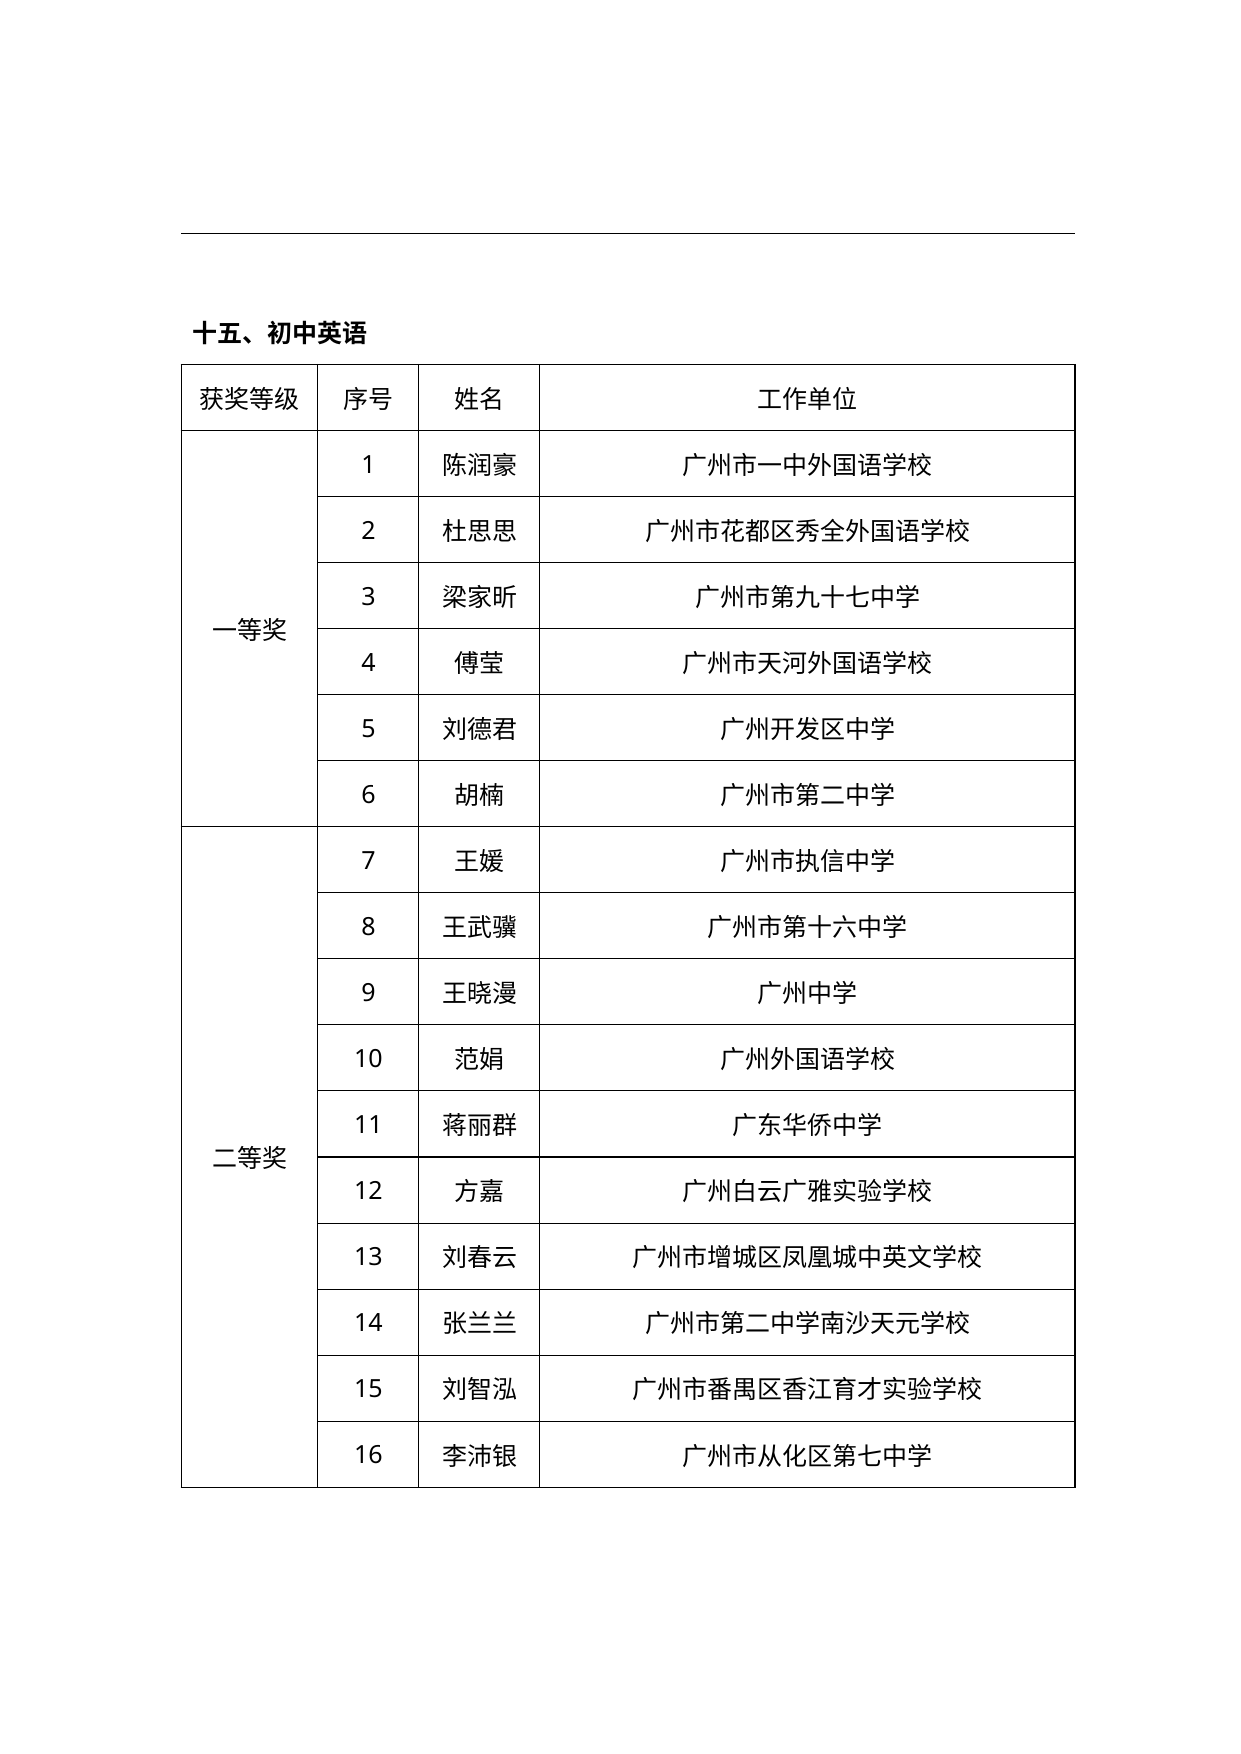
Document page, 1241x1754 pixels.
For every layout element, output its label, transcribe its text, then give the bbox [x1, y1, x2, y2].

table_cell 16 [318, 1422, 418, 1487]
table_cell 工作单位 [540, 365, 1074, 430]
table_cell 1 [318, 431, 418, 496]
table_cell 广州市第二中学 [540, 761, 1074, 826]
table_cell 广州市从化区第七中学 [540, 1422, 1074, 1487]
table_cell 二等奖 [182, 827, 317, 1487]
table_cell 广州外国语学校 [540, 1025, 1074, 1090]
table_cell 陈润豪 [419, 431, 539, 496]
table_cell 10 [318, 1025, 418, 1090]
table_cell 13 [318, 1224, 418, 1288]
table_cell 广州市执信中学 [540, 827, 1074, 892]
table_cell 7 [318, 827, 418, 892]
table_cell 张兰兰 [419, 1290, 539, 1354]
table_cell 刘德君 [419, 695, 539, 760]
table_cell 15 [318, 1356, 418, 1421]
table_cell 11 [318, 1091, 418, 1156]
table_cell 李沛银 [419, 1422, 539, 1487]
table_cell 广州开发区中学 [540, 695, 1074, 760]
table_cell 广州中学 [540, 959, 1074, 1024]
table_cell 十五、初中英语 [181, 234, 1075, 364]
table_cell 6 [318, 761, 418, 826]
table_cell 梁家昕 [419, 563, 539, 628]
table_cell 方嘉 [419, 1158, 539, 1222]
table_cell 广州市第十六中学 [540, 893, 1074, 958]
table_cell 2 [318, 497, 418, 562]
table_cell 5 [318, 695, 418, 760]
table_cell 12 [318, 1158, 418, 1222]
table_cell 8 [318, 893, 418, 958]
table_cell 广州市第二中学南沙天元学校 [540, 1290, 1074, 1354]
table_cell 范娟 [419, 1025, 539, 1090]
table_cell 一等奖 [182, 431, 317, 826]
table_cell 广州市第九十七中学 [540, 563, 1074, 628]
table_cell 姓名 [419, 365, 539, 430]
table_cell 4 [318, 629, 418, 694]
table_cell 王媛 [419, 827, 539, 892]
table_cell 9 [318, 959, 418, 1024]
table_cell 杜思思 [419, 497, 539, 562]
table_cell 刘智泓 [419, 1356, 539, 1421]
table_cell 14 [318, 1290, 418, 1354]
table_cell 蒋丽群 [419, 1091, 539, 1156]
table_cell 广州白云广雅实验学校 [540, 1158, 1074, 1222]
table_cell 广州市增城区凤凰城中英文学校 [540, 1224, 1074, 1288]
table_cell 序号 [318, 365, 418, 430]
table_cell 广州市花都区秀全外国语学校 [540, 497, 1074, 562]
table_cell 广东华侨中学 [540, 1091, 1074, 1156]
table_cell 胡楠 [419, 761, 539, 826]
table_cell 刘春云 [419, 1224, 539, 1288]
table_cell 傅莹 [419, 629, 539, 694]
table_cell 广州市天河外国语学校 [540, 629, 1074, 694]
table_cell 获奖等级 [182, 365, 317, 430]
table_cell 广州市一中外国语学校 [540, 431, 1074, 496]
table_cell 3 [318, 563, 418, 628]
table_cell 王武骥 [419, 893, 539, 958]
table_cell 王晓漫 [419, 959, 539, 1024]
table_cell 广州市番禺区香江育才实验学校 [540, 1356, 1074, 1421]
